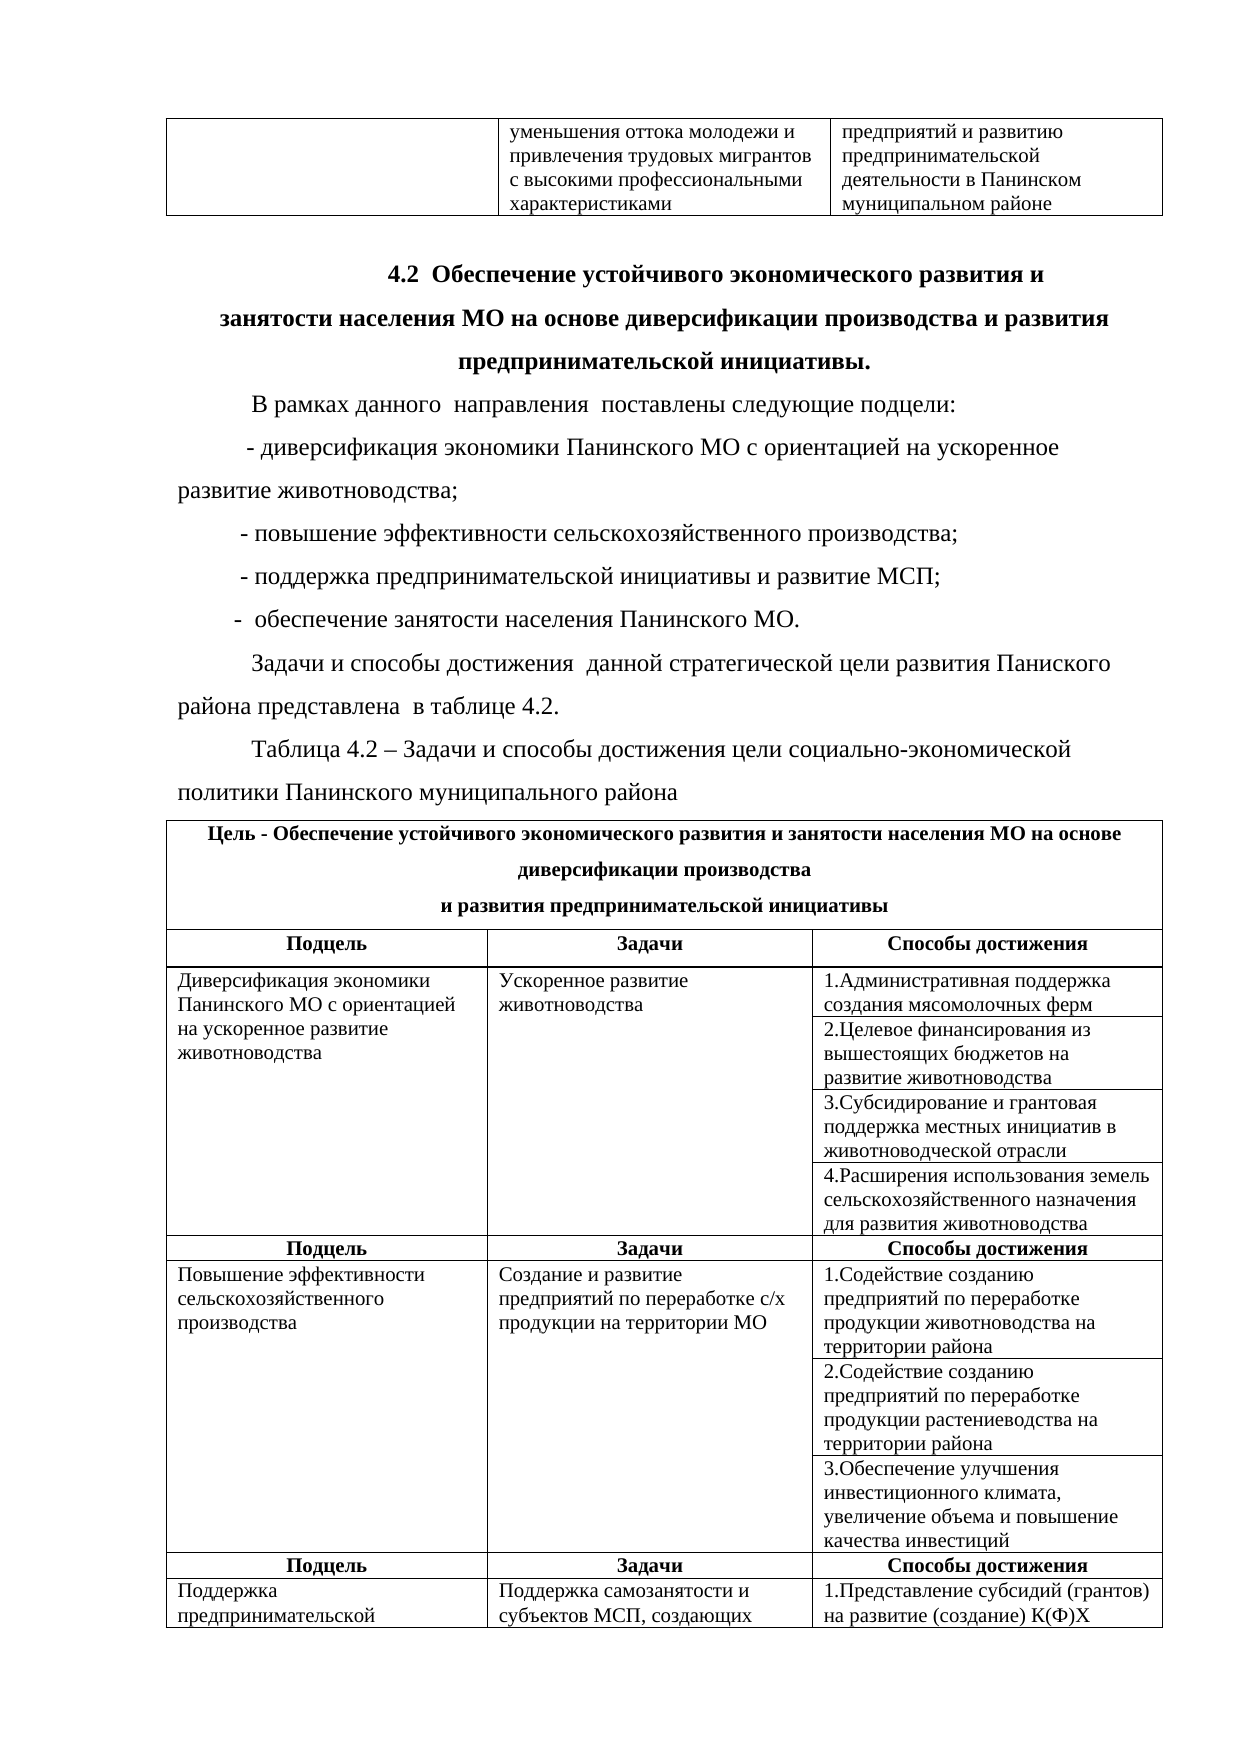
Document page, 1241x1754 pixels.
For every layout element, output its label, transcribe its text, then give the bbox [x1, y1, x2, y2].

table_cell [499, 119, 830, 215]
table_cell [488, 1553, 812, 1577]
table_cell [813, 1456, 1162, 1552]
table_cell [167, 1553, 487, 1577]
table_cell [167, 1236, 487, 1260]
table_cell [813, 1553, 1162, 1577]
text В рамках данного направления поставлены следующие подцели: [177, 389, 1152, 418]
text - поддержка предпринимательской инициативы и развитие МСП; [177, 561, 1152, 590]
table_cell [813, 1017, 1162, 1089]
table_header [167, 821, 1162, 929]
text 4.2 Обеспечение устойчивого экономического развития и [281, 259, 1152, 288]
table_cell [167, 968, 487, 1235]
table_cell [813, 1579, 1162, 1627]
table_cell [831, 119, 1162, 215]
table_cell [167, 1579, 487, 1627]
text занятости населения МО на основе диверсификации производства и развития предпринимательской инициативы. [177, 303, 1152, 374]
text Задачи и способы достижения данной стратегической цели развития Паниского района представлена в таблице 4.2. [177, 648, 1152, 719]
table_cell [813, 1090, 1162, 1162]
text - обеспечение занятости населения Панинского МО. [177, 604, 1152, 633]
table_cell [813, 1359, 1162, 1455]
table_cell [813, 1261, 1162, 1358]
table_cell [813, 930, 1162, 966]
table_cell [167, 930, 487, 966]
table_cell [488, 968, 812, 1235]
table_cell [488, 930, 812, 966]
text Таблица 4.2 – Задачи и способы достижения цели социально-экономической политики Панинского муниципального района [177, 734, 1152, 806]
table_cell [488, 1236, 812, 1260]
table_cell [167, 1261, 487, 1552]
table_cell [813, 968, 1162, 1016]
text - диверсификация экономики Панинского МО с ориентацией на ускоренное развитие животноводства; [177, 432, 1152, 504]
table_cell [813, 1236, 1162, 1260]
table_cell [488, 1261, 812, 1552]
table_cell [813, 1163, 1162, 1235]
text - повышение эффективности сельскохозяйственного производства; [177, 518, 1152, 547]
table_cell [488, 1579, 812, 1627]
